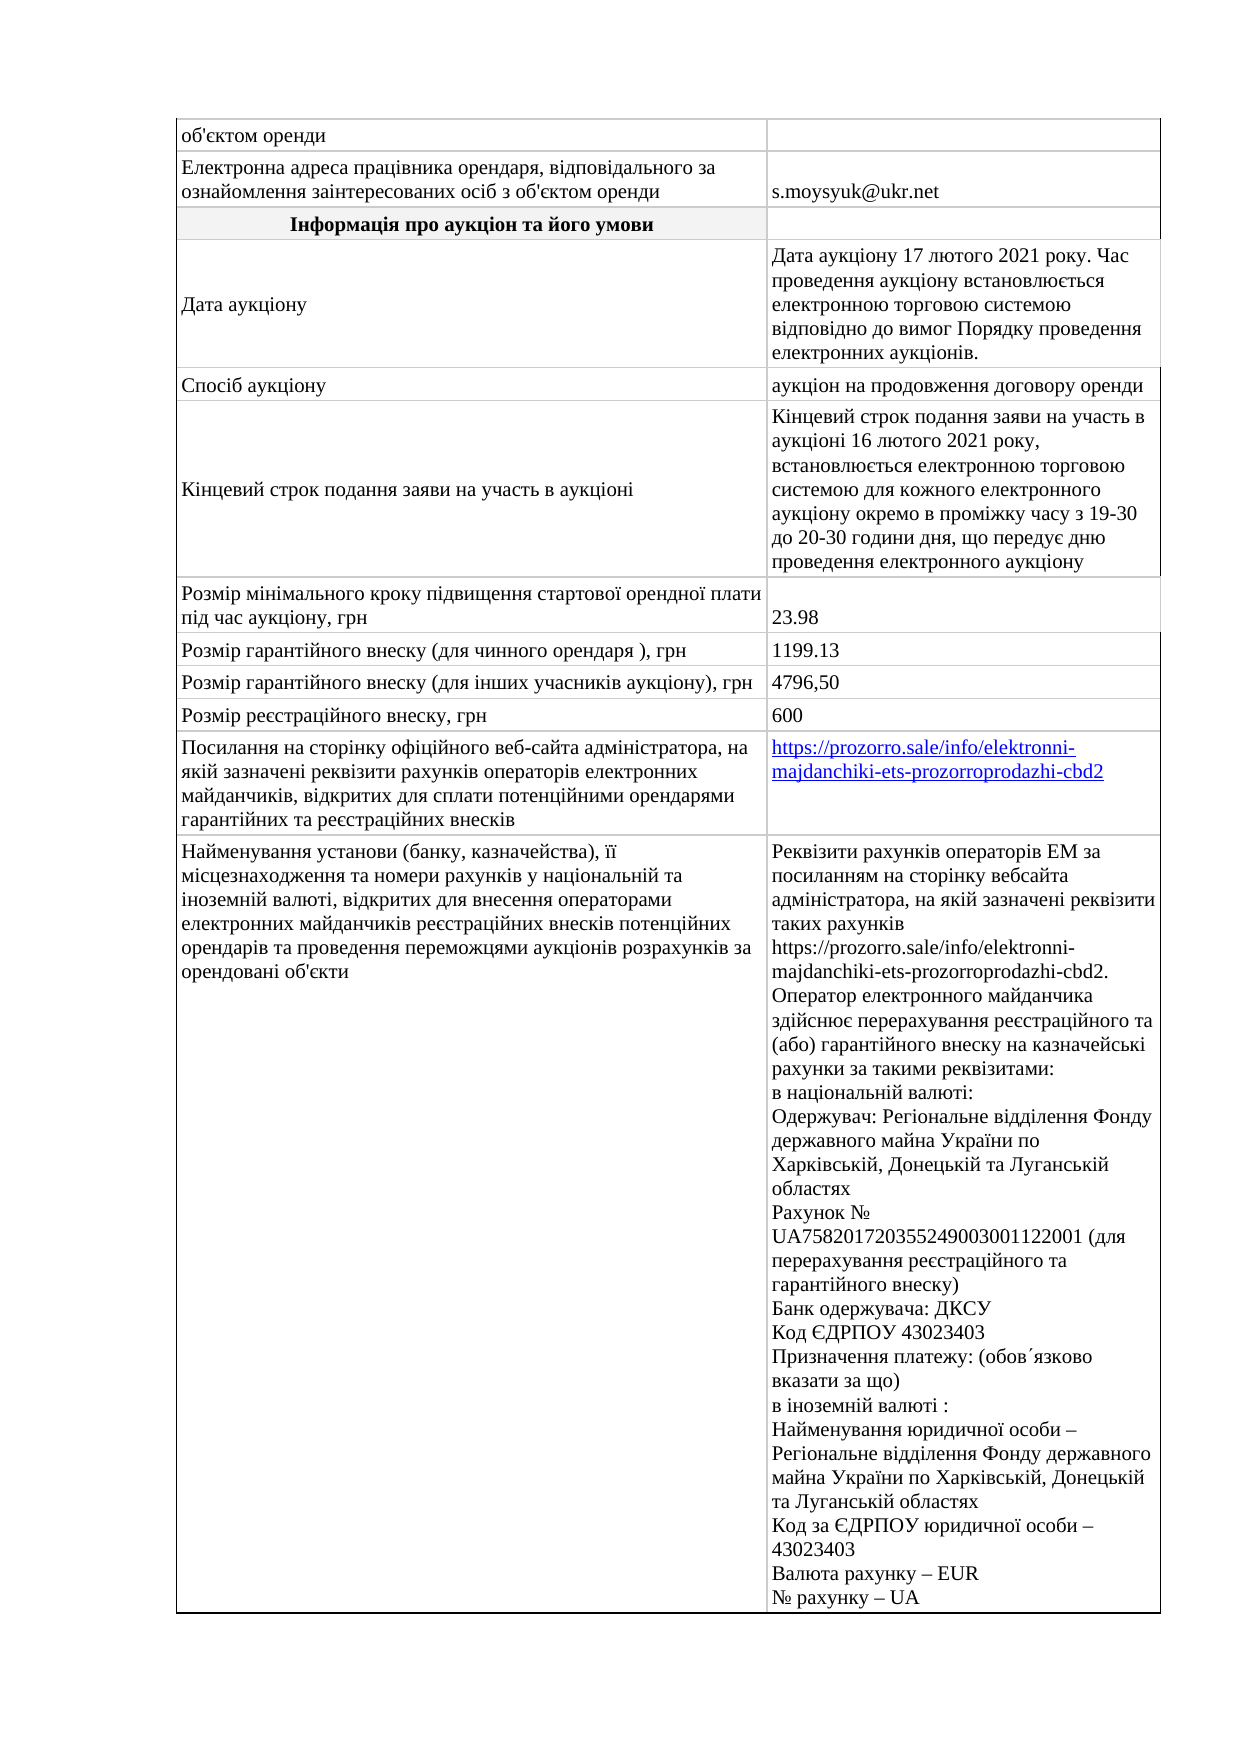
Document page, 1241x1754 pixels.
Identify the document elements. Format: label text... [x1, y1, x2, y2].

table_cell 4796,50 [768, 666, 1160, 697]
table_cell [768, 120, 1160, 150]
table_cell 1199.13 [768, 633, 1160, 665]
table_cell аукціон на продовження договору оренди [768, 368, 1160, 400]
table_cell Спосіб аукціону [177, 368, 766, 400]
table_cell Розмір реєстраційного внеску, грн [177, 699, 766, 730]
table_cell Дата аукціону [177, 240, 766, 367]
table_cell Кінцевий строк подання заяви на участь в аукціоні [177, 401, 766, 576]
table_cell Розмір гарантійного внеску (для інших учасників аукціону), грн [177, 666, 766, 697]
table_cell s.moysyuk@ukr.net [768, 152, 1160, 206]
table_cell Розмір гарантійного внеску (для чинного орендаря ), грн [177, 633, 766, 665]
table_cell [177, 836, 766, 1612]
table_cell Посилання на сторінку офіційного веб-сайта адміністратора, на якій зазначені реквізити рахунків операторів електронних майданчиків, відкритих для сплати потенційними орендарями гарантійних та реєстраційних внесків [177, 732, 766, 834]
table_cell Інформація про аукціон та його умови [177, 208, 766, 239]
table_cell 600 [768, 699, 1160, 730]
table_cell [177, 120, 766, 150]
table_cell 23.98 [768, 578, 1160, 632]
table_cell Електронна адреса працівника орендаря, відповідального за ознайомлення заінтересованих осіб з об'єктом оренди [177, 152, 766, 206]
table_cell Дата аукціону 17 лютого 2021 року. Час проведення аукціону встановлюється електронною торговою системою відповідно до вимог Порядку проведення електронних аукціонів. [768, 240, 1160, 367]
table_cell Кінцевий строк подання заяви на участь в аукціоні 16 лютого 2021 року, встановлюється електронною торговою системою для кожного електронного аукціону окремо в проміжку часу з 19-30 до 20-30 години дня, що передує дню проведення електронного аукціону [768, 401, 1160, 576]
table_cell [768, 208, 1160, 239]
table_cell https://prozorro.sale/info/elektronni-majdanchiki-ets-prozorroprodazhi-cbd2 [768, 732, 1160, 834]
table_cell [768, 836, 1160, 1612]
table_cell Розмір мінімального кроку підвищення стартової орендної плати під час аукціону, грн [177, 578, 766, 632]
